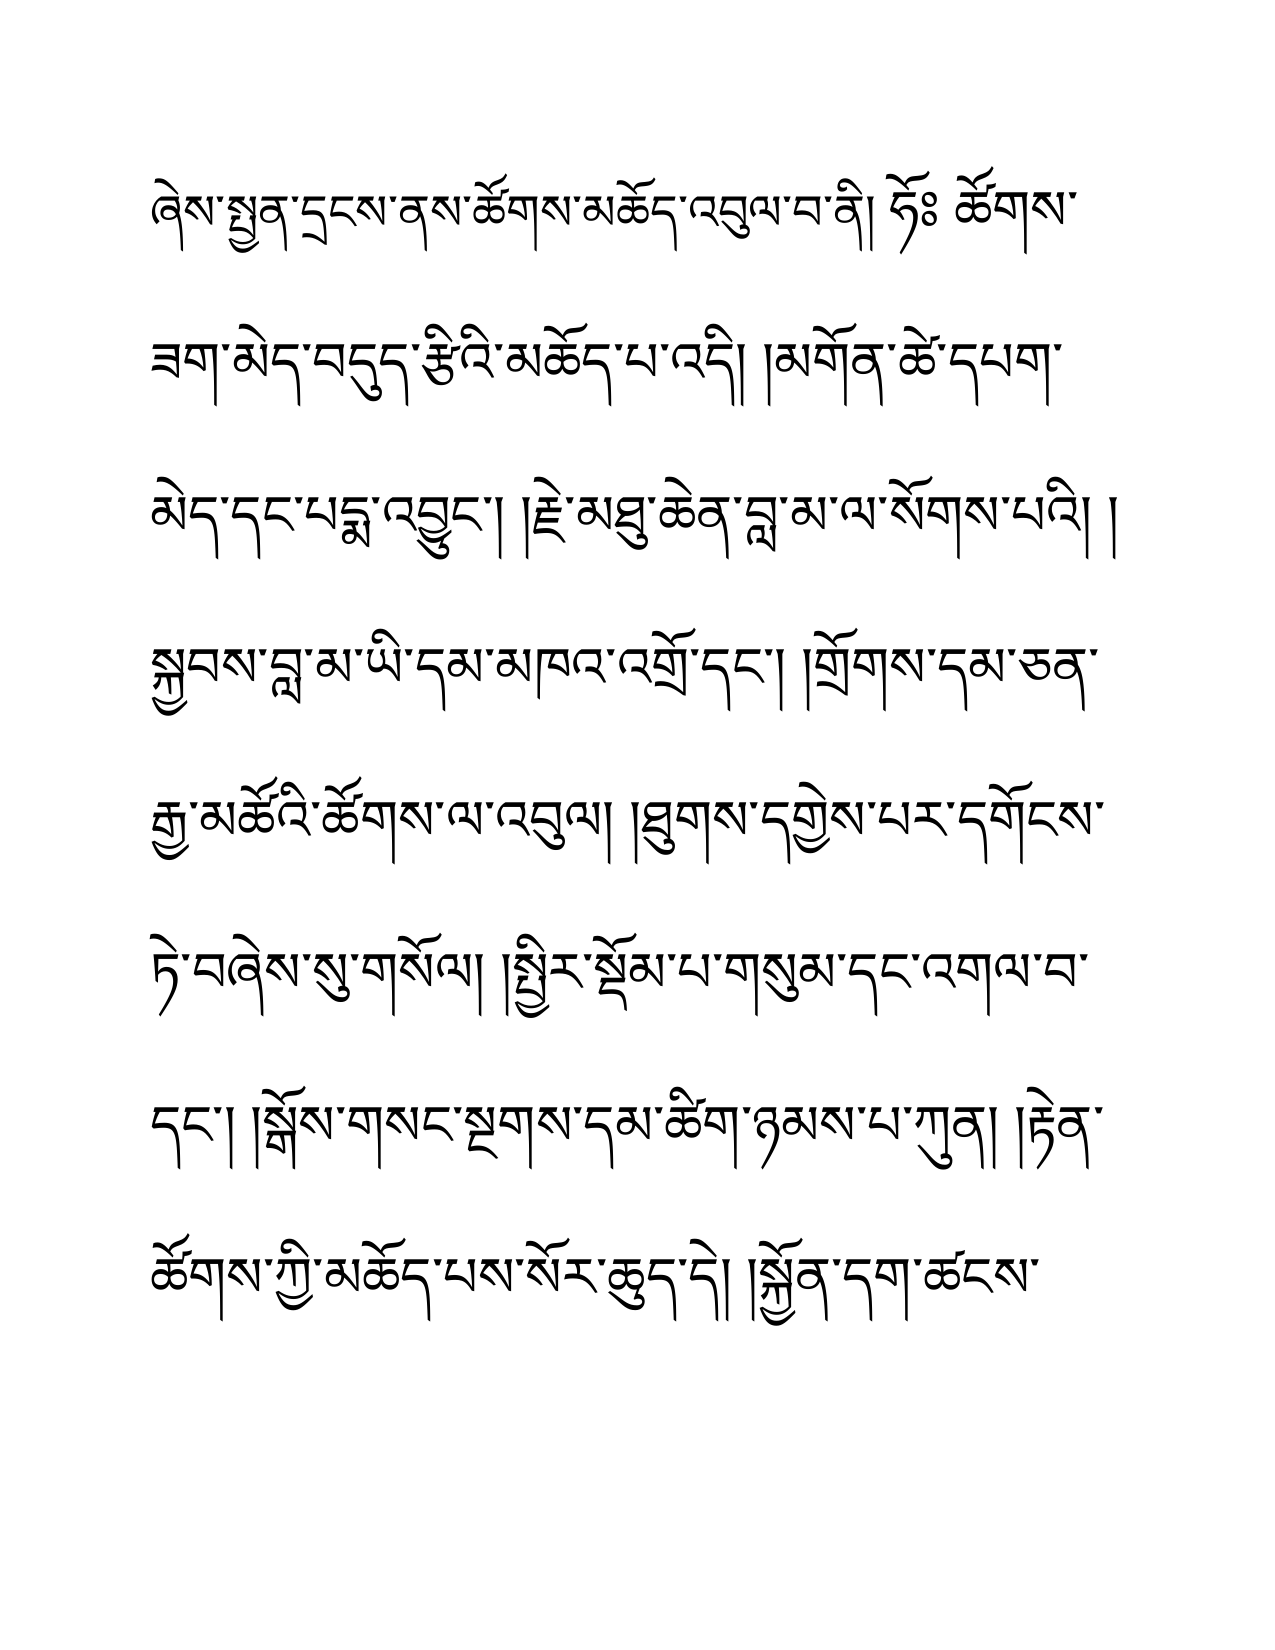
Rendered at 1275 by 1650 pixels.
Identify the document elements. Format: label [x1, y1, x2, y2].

text [150, 150, 1125, 1370]
